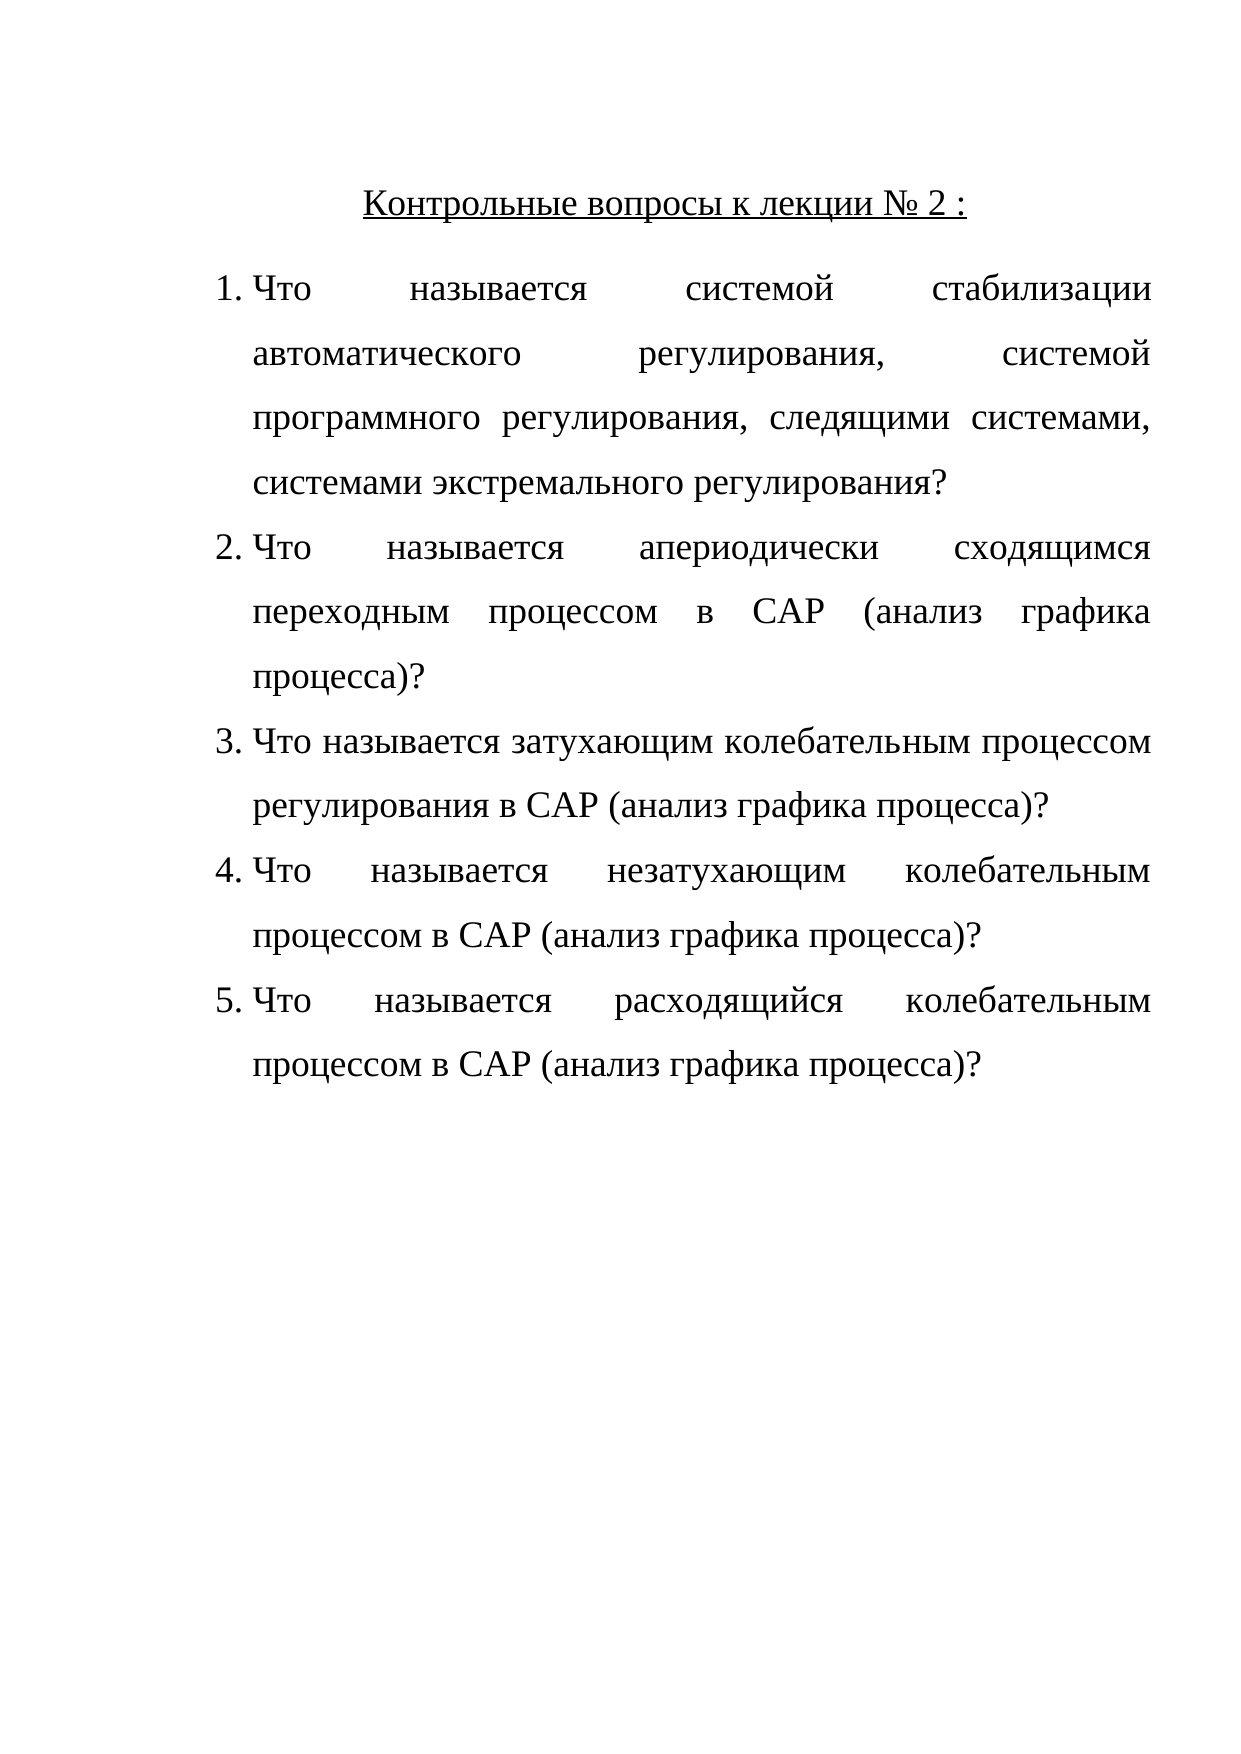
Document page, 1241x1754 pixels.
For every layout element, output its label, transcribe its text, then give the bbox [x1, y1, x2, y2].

list Что называется апериодически сходящимся переходным процессом в САР (анализ графика процесса)? [215, 524, 1152, 697]
text Контрольные вопросы к лекции № 2 : [177, 180, 1152, 223]
list Что называется системой стабилизации автоматического регулирования, системой программного регулирования, следящими системами, системами экстремального регулирования? [215, 265, 1152, 503]
list Что называется расходящийся колебательным процессом в САР (анализ графика процесса)? [215, 977, 1152, 1085]
list Что называется затухающим колебательным процессом регулирования в САР (анализ графика процесса)? [215, 718, 1152, 826]
list Что называется незатухающим колебательным процессом в САР (анализ графика процесса)? [215, 848, 1152, 955]
